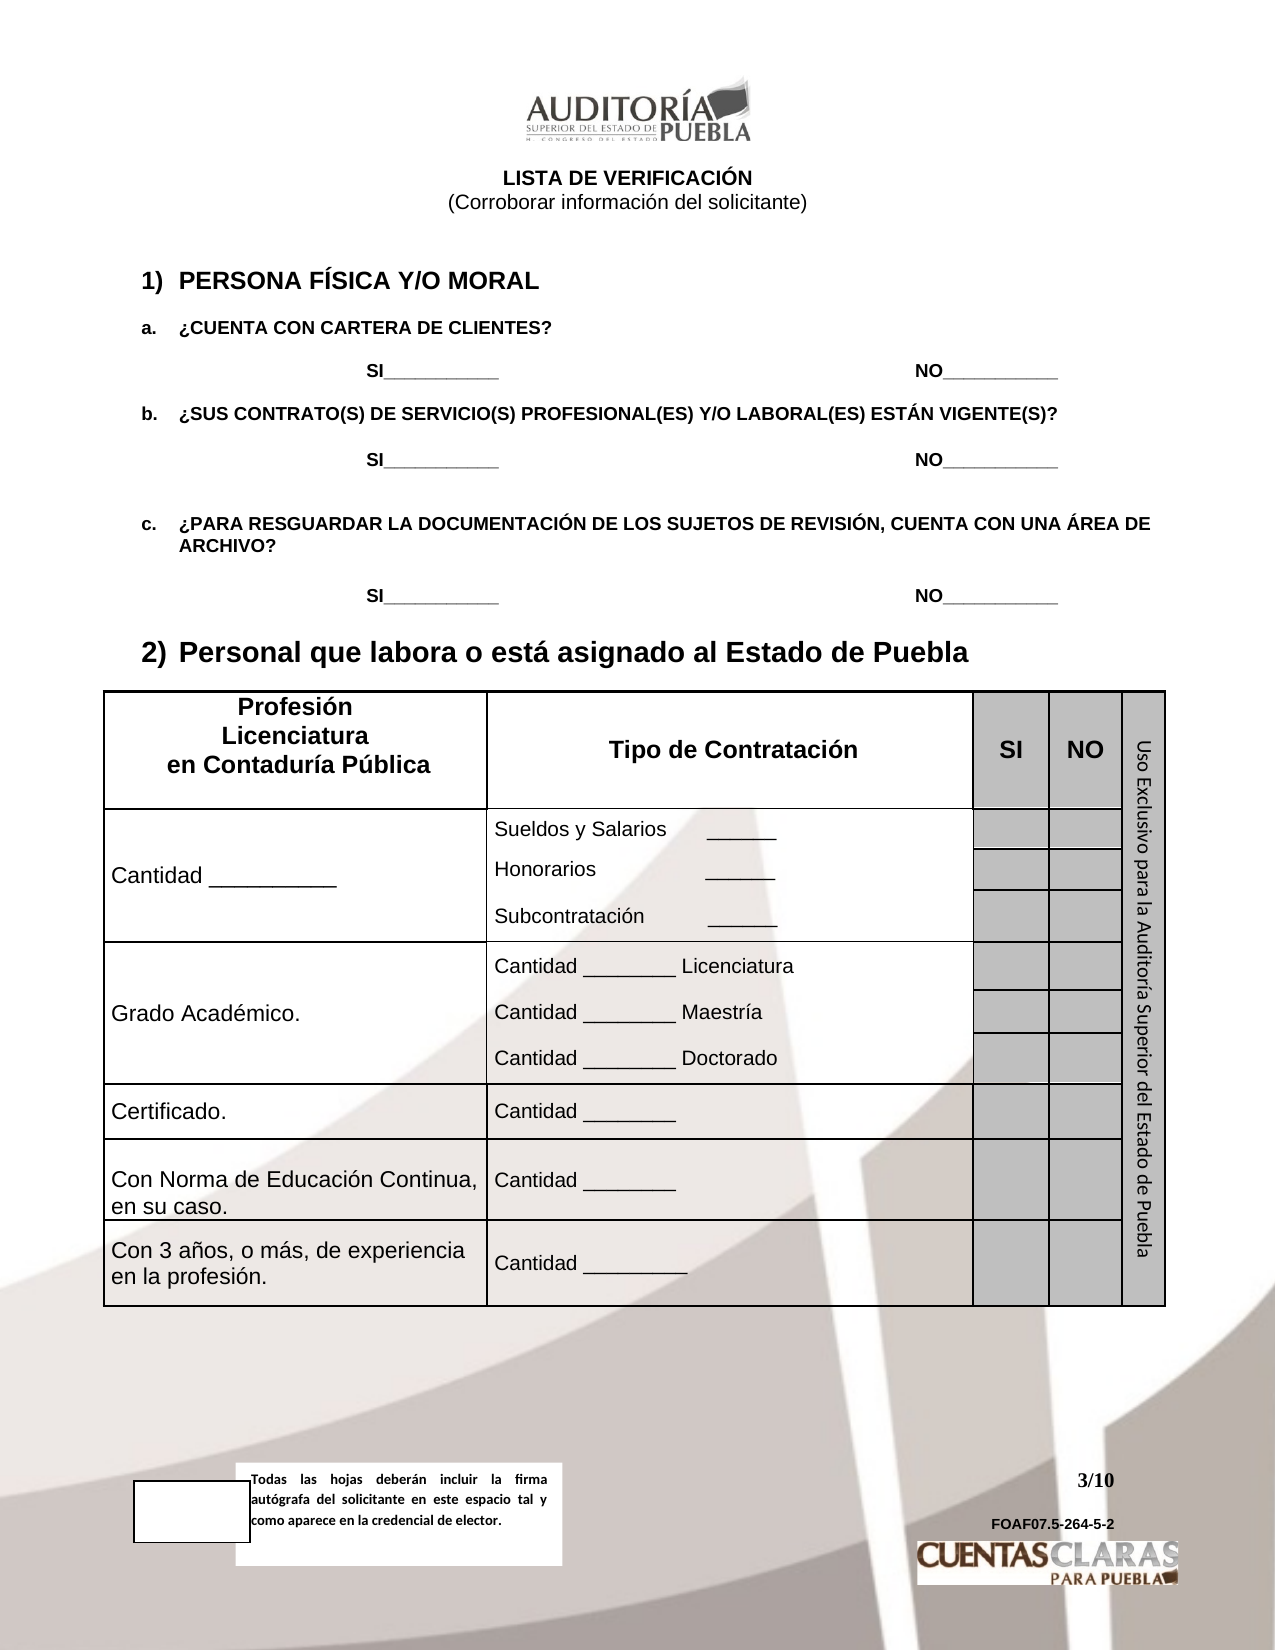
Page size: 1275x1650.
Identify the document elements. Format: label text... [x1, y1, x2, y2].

table_cell Cantidad ________ Licenciatura [487, 942, 973, 989]
table_cell Grado Académico. [105, 943, 486, 1082]
text SI___________ NO___________ [366, 448, 1152, 470]
picture [0, 750, 1275, 1650]
table_cell [974, 1034, 1048, 1082]
table_cell [1050, 810, 1121, 847]
table_cell [1050, 1085, 1121, 1138]
text SI___________ NO___________ [366, 360, 1152, 381]
table_cell Sueldos y Salarios ______ [487, 809, 973, 847]
table_cell Cantidad ________ [488, 1085, 972, 1138]
table_header Tipo de Contratación [488, 693, 972, 807]
table_cell [974, 891, 1048, 941]
table_cell [974, 1140, 1048, 1219]
picture [526, 75, 751, 141]
table_cell [1050, 850, 1121, 889]
table_header Profesión Licenciatura en Contaduría Pública [105, 693, 486, 807]
table_cell Con Norma de Educación Continua, en su caso. [105, 1140, 486, 1219]
table_cell [974, 943, 1048, 989]
table_header Uso Exclusivo para la Auditoría Superior del Estado de Puebla [1123, 693, 1164, 1305]
table_cell Subcontratación ______ [487, 889, 973, 941]
table_cell [974, 991, 1048, 1032]
table_cell [974, 850, 1048, 889]
list ¿CUENTA CON CARTERA DE CLIENTES? [141, 317, 1152, 338]
table_cell Cantidad __________ [105, 810, 486, 941]
table_cell Certificado. [105, 1085, 486, 1138]
table_cell [1050, 1140, 1121, 1219]
table_cell [1050, 891, 1121, 941]
list PERSONA FÍSICA Y/O MORAL [141, 266, 1152, 295]
list ¿PARA RESGUARDAR LA DOCUMENTACIÓN DE LOS SUJETOS DE REVISIÓN, CUENTA CON UNA ÁREA DE ARCHIVO? [141, 513, 1152, 556]
table_cell Cantidad _________ [488, 1221, 972, 1305]
table_header NO [1050, 693, 1121, 807]
table_cell Cantidad ________ Doctorado [487, 1032, 973, 1082]
table_cell [1050, 991, 1121, 1032]
text SI___________ NO___________ [366, 585, 1152, 606]
table_cell [974, 1085, 1048, 1138]
table_cell [1050, 943, 1121, 989]
table_cell [1050, 1034, 1121, 1082]
table_cell Cantidad ________ Maestría [487, 989, 973, 1032]
table_cell Honorarios ______ [487, 848, 973, 889]
table_cell [974, 810, 1048, 847]
table_cell Con 3 años, o más, de experiencia en la profesión. [105, 1221, 486, 1305]
table_cell [974, 1221, 1048, 1305]
list Personal que labora o está asignado al Estado de Puebla [141, 635, 1152, 669]
table_cell [1050, 1221, 1121, 1305]
list ¿SUS CONTRATO(S) DE SERVICIO(S) PROFESIONAL(ES) Y/O LABORAL(ES) ESTÁN VIGENTE(S)? [141, 403, 1152, 424]
table_cell Cantidad ________ [488, 1140, 972, 1219]
table_header SI [974, 693, 1048, 807]
